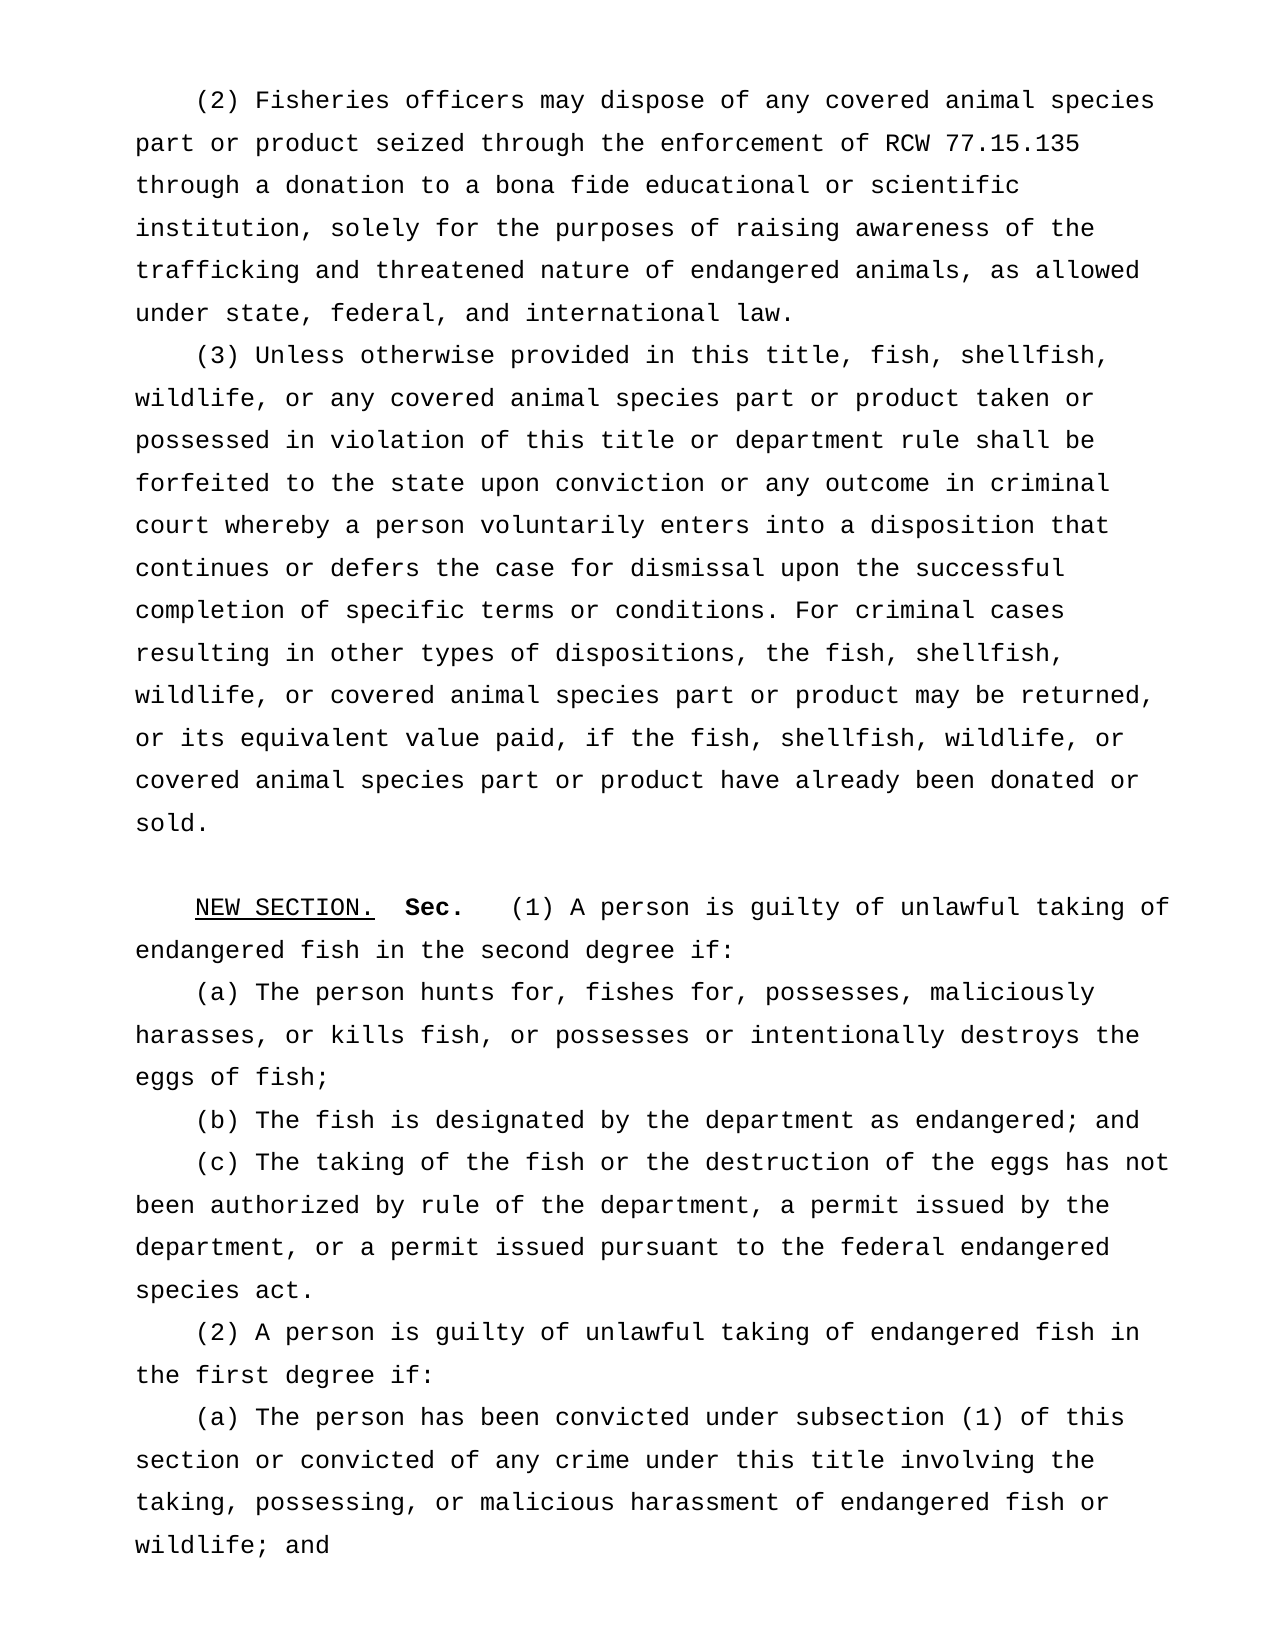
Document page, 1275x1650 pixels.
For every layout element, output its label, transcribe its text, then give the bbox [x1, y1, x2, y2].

text (c) The taking of the fish or the destruction of the eggs has not been authorized by rule of the department, a permit issued by the department, or a permit issued pursuant to the federal endangered species act. [135, 1137, 1170, 1307]
text (a) The person hunts for, fishes for, possesses, maliciously harasses, or kills fish, or possesses or intentionally destroys the eggs of fish; [135, 967, 1170, 1094]
text (b) The fish is designated by the department as endangered; and [135, 1094, 1170, 1137]
text (2) A person is guilty of unlawful taking of endangered fish in the first degree if: [135, 1307, 1170, 1392]
text (2) Fisheries officers may dispose of any covered animal species part or product seized through the enforcement of RCW 77.15.135 through a donation to a bona fide educational or scientific institution, solely for the purposes of raising awareness of the trafficking and threatened nature of endangered animals, as allowed under state, federal, and international law. [135, 75, 1170, 330]
text NEW SECTION. Sec. (1) A person is guilty of unlawful taking of endangered fish in the second degree if: [135, 882, 1170, 967]
text (a) The person has been convicted under subsection (1) of this section or convicted of any crime under this title involving the taking, possessing, or malicious harassment of endangered fish or wildlife; and [135, 1392, 1170, 1562]
text (3) Unless otherwise provided in this title, fish, shellfish, wildlife, or any covered animal species part or product taken or possessed in violation of this title or department rule shall be forfeited to the state upon conviction or any outcome in criminal court whereby a person voluntarily enters into a disposition that continues or defers the case for dismissal upon the successful completion of specific terms or conditions. For criminal cases resulting in other types of dispositions, the fish, shellfish, wildlife, or covered animal species part or product may be returned, or its equivalent value paid, if the fish, shellfish, wildlife, or covered animal species part or product have already been donated or sold. [135, 330, 1170, 840]
